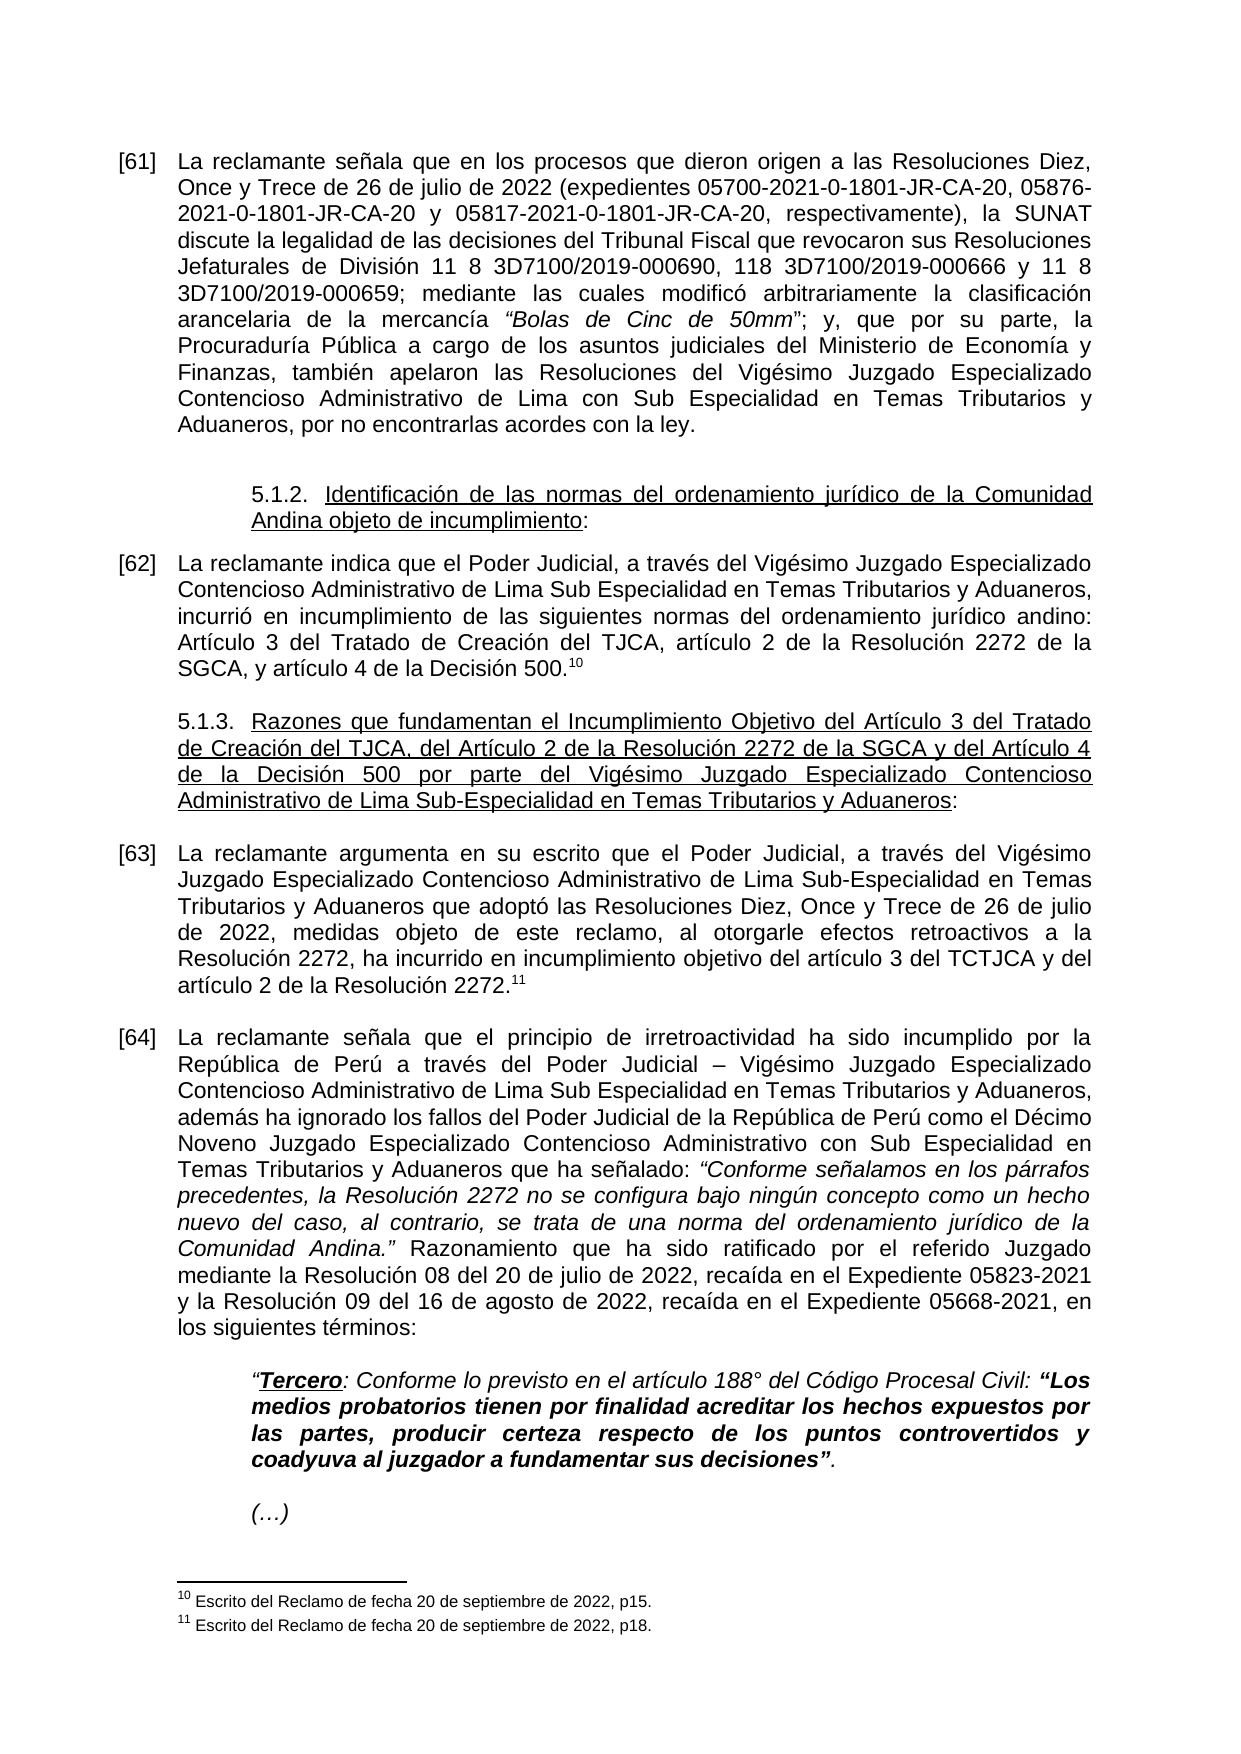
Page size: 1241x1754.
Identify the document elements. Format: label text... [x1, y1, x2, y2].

list “Tercero: Conforme lo previsto en el artículo 188° del Código Procesal Civil: “Los medios probatorios tienen por finalidad acreditar los hechos expuestos por las partes, producir certeza respecto de los puntos controvertidos y coadyuva al juzgador a fundamentar sus decisiones”. [251, 1367, 1092, 1472]
list (…) [251, 1499, 1092, 1525]
list La reclamante indica que el Poder Judicial, a través del Vigésimo Juzgado Especializado Contencioso Administrativo de Lima Sub Especialidad en Temas Tributarios y Aduaneros, incurrió en incumplimiento de las siguientes normas del ordenamiento jurídico andino: Artículo 3 del Tratado de Creación del TJCA, artículo 2 de la Resolución 2272 de la SGCA, y artículo 4 de la Decisión 500. [118, 550, 1092, 682]
list La reclamante señala que en los procesos que dieron origen a las Resoluciones Diez, Once y Trece de 26 de julio de 2022 (expedientes 05700-2021-0-1801-JR-CA-20, 05876-2021-0-1801-JR-CA-20 y 05817-2021-0-1801-JR-CA-20, respectivamente), la SUNAT discute la legalidad de las decisiones del Tribunal Fiscal que revocaron sus Resoluciones Jefaturales de División 11 8 3D7100/2019-000690, 118 3D7100/2019-000666 y 11 8 3D7100/2019-000659; mediante las cuales modificó arbitrariamente la clasificación arancelaria de la mercancía “Bolas de Cinc de 50mm”; y, que por su parte, la Procuraduría Pública a cargo de los asuntos judiciales del Ministerio de Economía y Finanzas, también apelaron las Resoluciones del Vigésimo Juzgado Especializado Contencioso Administrativo de Lima con Sub Especialidad en Temas Tributarios y Aduaneros, por no encontrarlas acordes con la ley. [118, 148, 1092, 438]
list 5.1.3. Razones que fundamentan el Incumplimiento Objetivo del Artículo 3 del Tratado de Creación del TJCA, del Artículo 2 de la Resolución 2272 de la SGCA y del Artículo 4 de la Decisión 500 por parte del Vigésimo Juzgado Especializado Contencioso Administrativo de Lima Sub-Especialidad en Temas Tributarios y Aduaneros: [177, 708, 1092, 784]
list La reclamante argumenta en su escrito que el Poder Judicial, a través del Vigésimo Juzgado Especializado Contencioso Administrativo de Lima Sub-Especialidad en Temas Tributarios y Aduaneros que adoptó las Resoluciones Diez, Once y Trece de 26 de julio de 2022, medidas objeto de este reclamo, al otorgarle efectos retroactivos a la Resolución 2272, ha incurrido en incumplimiento objetivo del artículo 3 del TCTJCA y del artículo 2 de la Resolución 2272. [118, 840, 1092, 998]
text 5.1.2. Identificación de las normas del ordenamiento jurídico de la Comunidad Andina objeto de incumplimiento: [251, 481, 1092, 533]
list La reclamante señala que el principio de irretroactividad ha sido incumplido por la República de Perú a través del Poder Judicial – Vigésimo Juzgado Especializado Contencioso Administrativo de Lima Sub Especialidad en Temas Tributarios y Aduaneros, además ha ignorado los fallos del Poder Judicial de la República de Perú como el Décimo Noveno Juzgado Especializado Contencioso Administrativo con Sub Especialidad en Temas Tributarios y Aduaneros que ha señalado: “Conforme señalamos en los párrafos precedentes, la Resolución 2272 no se configura bajo ningún concepto como un hecho nuevo del caso, al contrario, se trata de una norma del ordenamiento jurídico de la Comunidad Andina.” Razonamiento que ha sido ratificado por el referido Juzgado mediante la Resolución 08 del 20 de julio de 2022, recaída en el Expediente 05823-2021 y la Resolución 09 del 16 de agosto de 2022, recaída en el Expediente 05668-2021, en los siguientes términos: [118, 1024, 1092, 1341]
list 5.1.3. Razones que fundamentan el Incumplimiento Objetivo del Artículo 3 del Tratado de Creación del TJCA, del Artículo 2 de la Resolución 2272 de la SGCA y del Artículo 4 de la Decisión 500 por parte del Vigésimo Juzgado Especializado Contencioso Administrativo de Lima Sub-Especialidad en Temas Tributarios y Aduaneros: [177, 785, 1092, 813]
